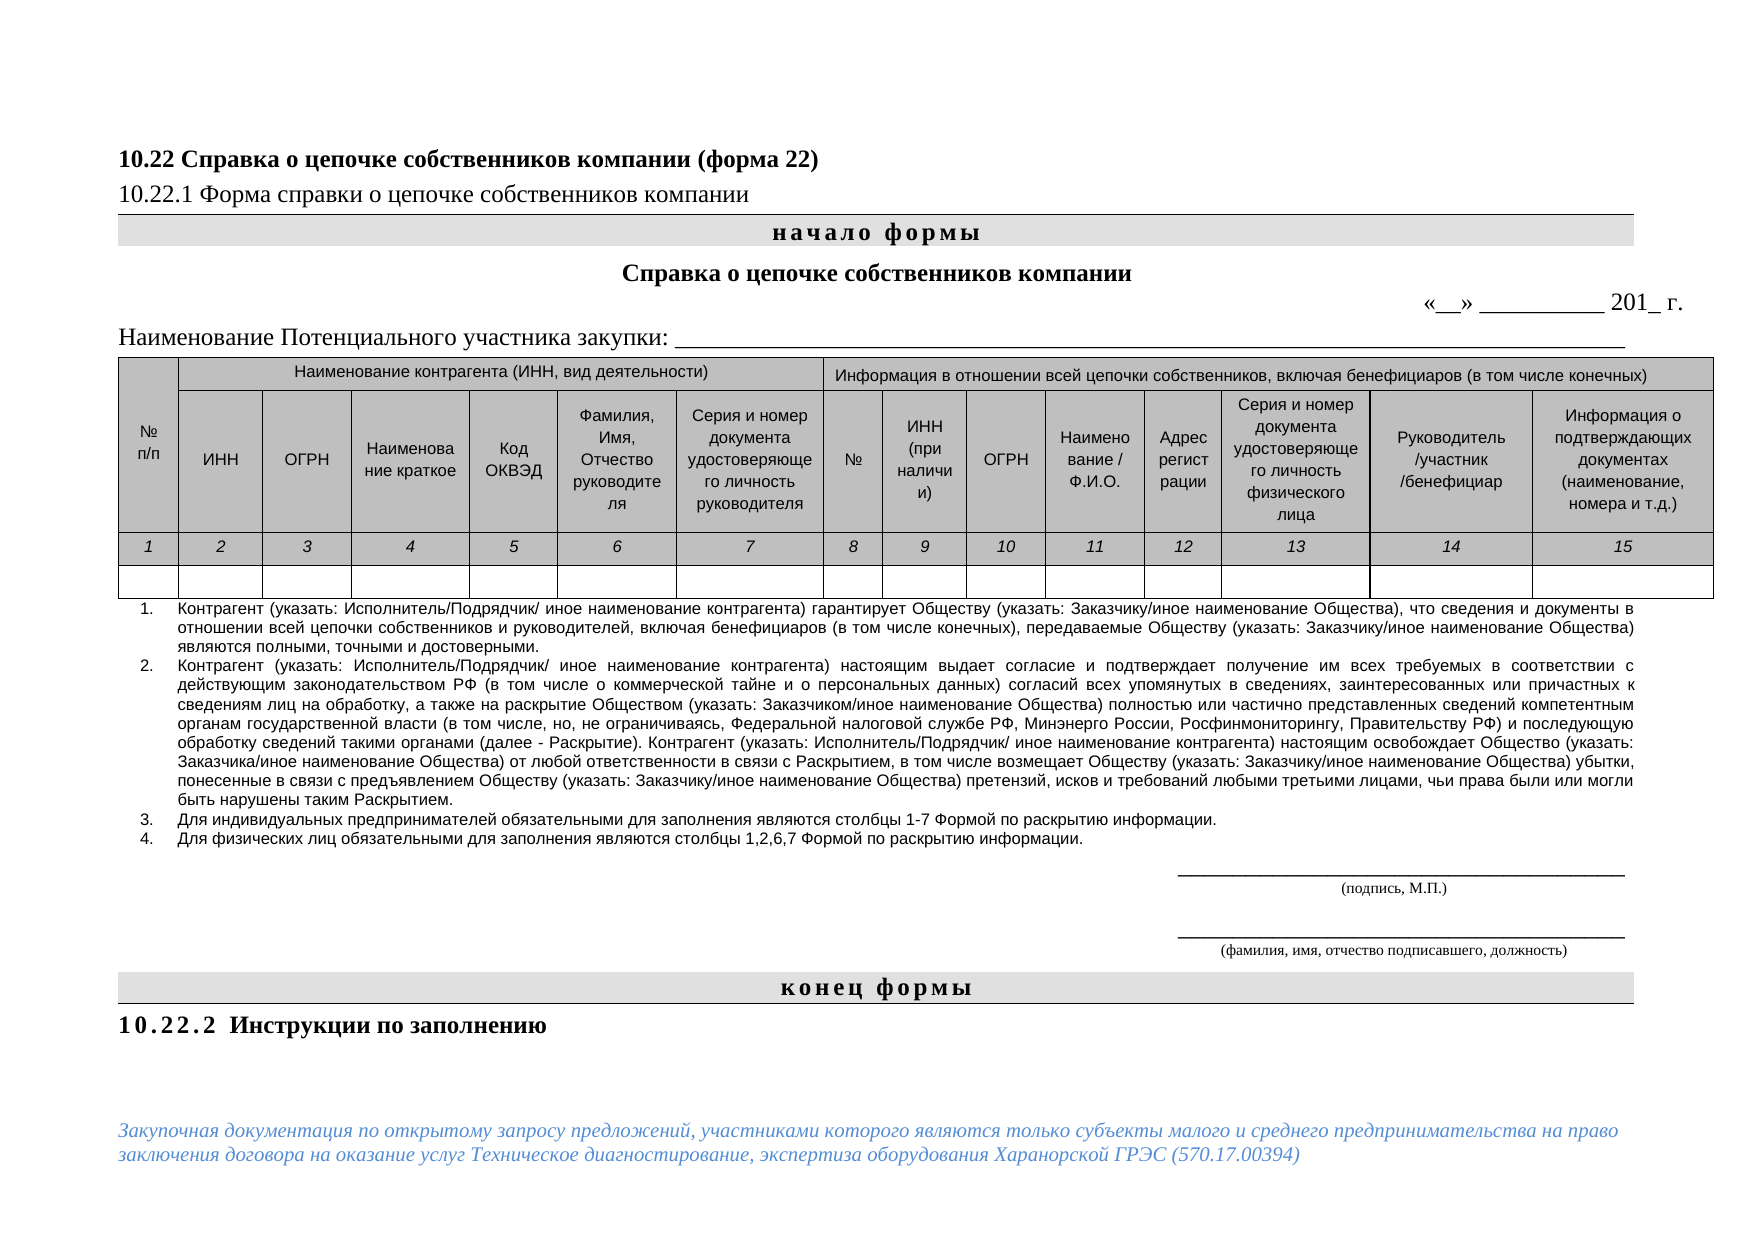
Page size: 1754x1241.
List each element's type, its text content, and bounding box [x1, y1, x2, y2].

list Для физических лиц обязательными для заполнения являются столбцы 1,2,6,7 Формой по раскрытию информации. [140, 828, 1636, 848]
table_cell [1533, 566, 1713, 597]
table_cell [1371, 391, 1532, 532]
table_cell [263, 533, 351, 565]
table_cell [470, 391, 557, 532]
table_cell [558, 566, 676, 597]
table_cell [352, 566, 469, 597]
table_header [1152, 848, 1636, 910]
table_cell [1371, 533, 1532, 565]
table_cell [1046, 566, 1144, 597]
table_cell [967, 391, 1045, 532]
text Справка о цепочке собственников компании [118, 258, 1636, 287]
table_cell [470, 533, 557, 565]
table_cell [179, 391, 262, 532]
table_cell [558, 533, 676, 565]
text Наименование Потенциального участника закупки: ____________________________________________________________________________ [118, 322, 1636, 351]
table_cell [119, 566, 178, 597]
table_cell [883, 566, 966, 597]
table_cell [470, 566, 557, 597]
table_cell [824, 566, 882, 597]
text 10.22.1 Форма справки о цепочке собственников компании [118, 179, 1636, 207]
list Для индивидуальных предпринимателей обязательными для заполнения являются столбцы 1-7 Формой по раскрытию информации. [140, 809, 1636, 828]
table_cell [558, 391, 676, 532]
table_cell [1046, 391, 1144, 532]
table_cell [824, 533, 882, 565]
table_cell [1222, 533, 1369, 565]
text 10.22.2 Инструкции по заполнению [118, 1010, 1636, 1039]
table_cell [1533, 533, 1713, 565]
list Контрагент (указать: Исполнитель/Подрядчик/ иное наименование контрагента) настоящим выдает согласие и подтверждает получение им всех требуемых в соответствии с действующим законодательством РФ (в том числе о коммерческой тайне и о персональных данных) согласий всех упомянутых в сведениях, заинтересованных или причастных к сведениям лиц на обработку, а также на раскрытие Обществом (указать: Заказчиком/иное наименование Общества) полностью или частично представленных сведений компетентным органам государственной власти (в том числе, но, не ограничиваясь, Федеральной налоговой службе РФ, Минэнерго России, Росфинмониторингу, Правительству РФ) и последующую обработку сведений такими органами (далее - Раскрытие). Контрагент (указать: Исполнитель/Подрядчик/ иное наименование контрагента) настоящим освобождает Общество (указать: Заказчика/иное наименование Общества) от любой ответственности в связи с Раскрытием, в том числе возмещает Обществу (указать: Заказчику/иное наименование Общества) убытки, понесенные в связи с предъявлением Обществу (указать: Заказчику/иное наименование Общества) претензий, исков и требований любыми третьими лицами, чьи права были или могли быть нарушены таким Раскрытием. [140, 656, 1636, 809]
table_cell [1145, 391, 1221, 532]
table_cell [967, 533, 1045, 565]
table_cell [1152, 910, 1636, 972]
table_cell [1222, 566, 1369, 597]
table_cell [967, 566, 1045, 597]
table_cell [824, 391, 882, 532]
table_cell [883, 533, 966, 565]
text начало формы [118, 215, 1634, 246]
list Контрагент (указать: Исполнитель/Подрядчик/ иное наименование контрагента) гарантирует Обществу (указать: Заказчику/иное наименование Общества), что сведения и документы в отношении всей цепочки собственников и руководителей, включая бенефициаров (в том числе конечных), передаваемые Обществу (указать: Заказчику/иное наименование Общества) являются полными, точными и достоверными. [140, 599, 1636, 656]
text 10.22 Справка о цепочке собственников компании (форма 22) [118, 144, 1636, 172]
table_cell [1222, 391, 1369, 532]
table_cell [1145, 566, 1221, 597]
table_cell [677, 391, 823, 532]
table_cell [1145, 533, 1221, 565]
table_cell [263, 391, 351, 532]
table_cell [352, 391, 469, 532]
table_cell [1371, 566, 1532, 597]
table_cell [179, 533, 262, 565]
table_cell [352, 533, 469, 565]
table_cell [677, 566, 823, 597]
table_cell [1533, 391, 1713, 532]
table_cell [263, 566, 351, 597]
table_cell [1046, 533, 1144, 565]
text конец формы [118, 972, 1634, 1003]
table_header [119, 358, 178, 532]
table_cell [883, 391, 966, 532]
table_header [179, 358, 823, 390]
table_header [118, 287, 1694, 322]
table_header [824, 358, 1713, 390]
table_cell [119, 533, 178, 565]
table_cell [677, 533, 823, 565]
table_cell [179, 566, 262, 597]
